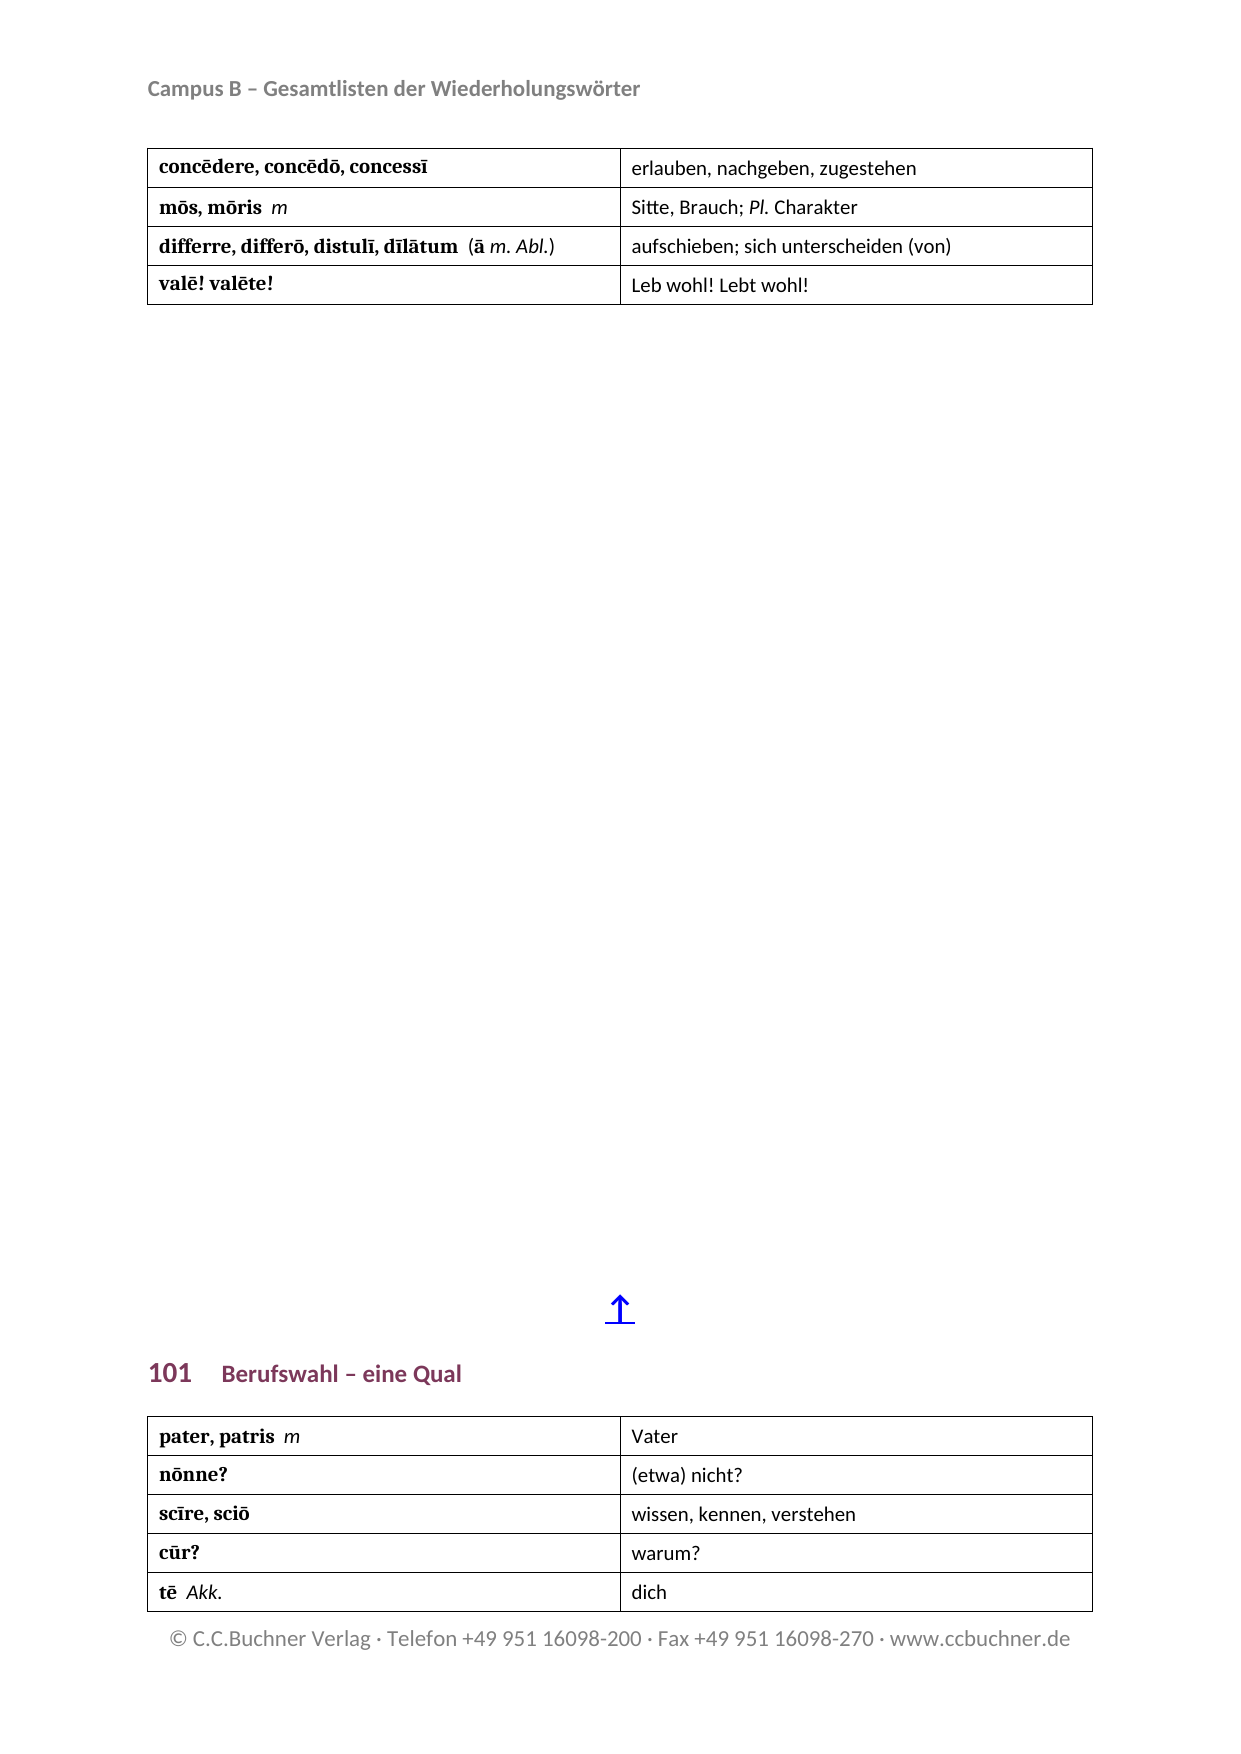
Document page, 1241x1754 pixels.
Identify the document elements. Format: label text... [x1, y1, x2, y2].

text 101 Berufswahl – eine Qual [148, 1354, 1093, 1390]
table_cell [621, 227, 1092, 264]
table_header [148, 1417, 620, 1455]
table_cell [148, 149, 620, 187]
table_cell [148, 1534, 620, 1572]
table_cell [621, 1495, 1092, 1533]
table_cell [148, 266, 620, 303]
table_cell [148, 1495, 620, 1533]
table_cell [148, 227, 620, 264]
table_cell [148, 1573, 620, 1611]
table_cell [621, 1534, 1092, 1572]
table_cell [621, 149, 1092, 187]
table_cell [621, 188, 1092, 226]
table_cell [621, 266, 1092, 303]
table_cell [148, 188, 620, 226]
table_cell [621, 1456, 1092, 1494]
text ↑ [148, 1287, 1093, 1328]
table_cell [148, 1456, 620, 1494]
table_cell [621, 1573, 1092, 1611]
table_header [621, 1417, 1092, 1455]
